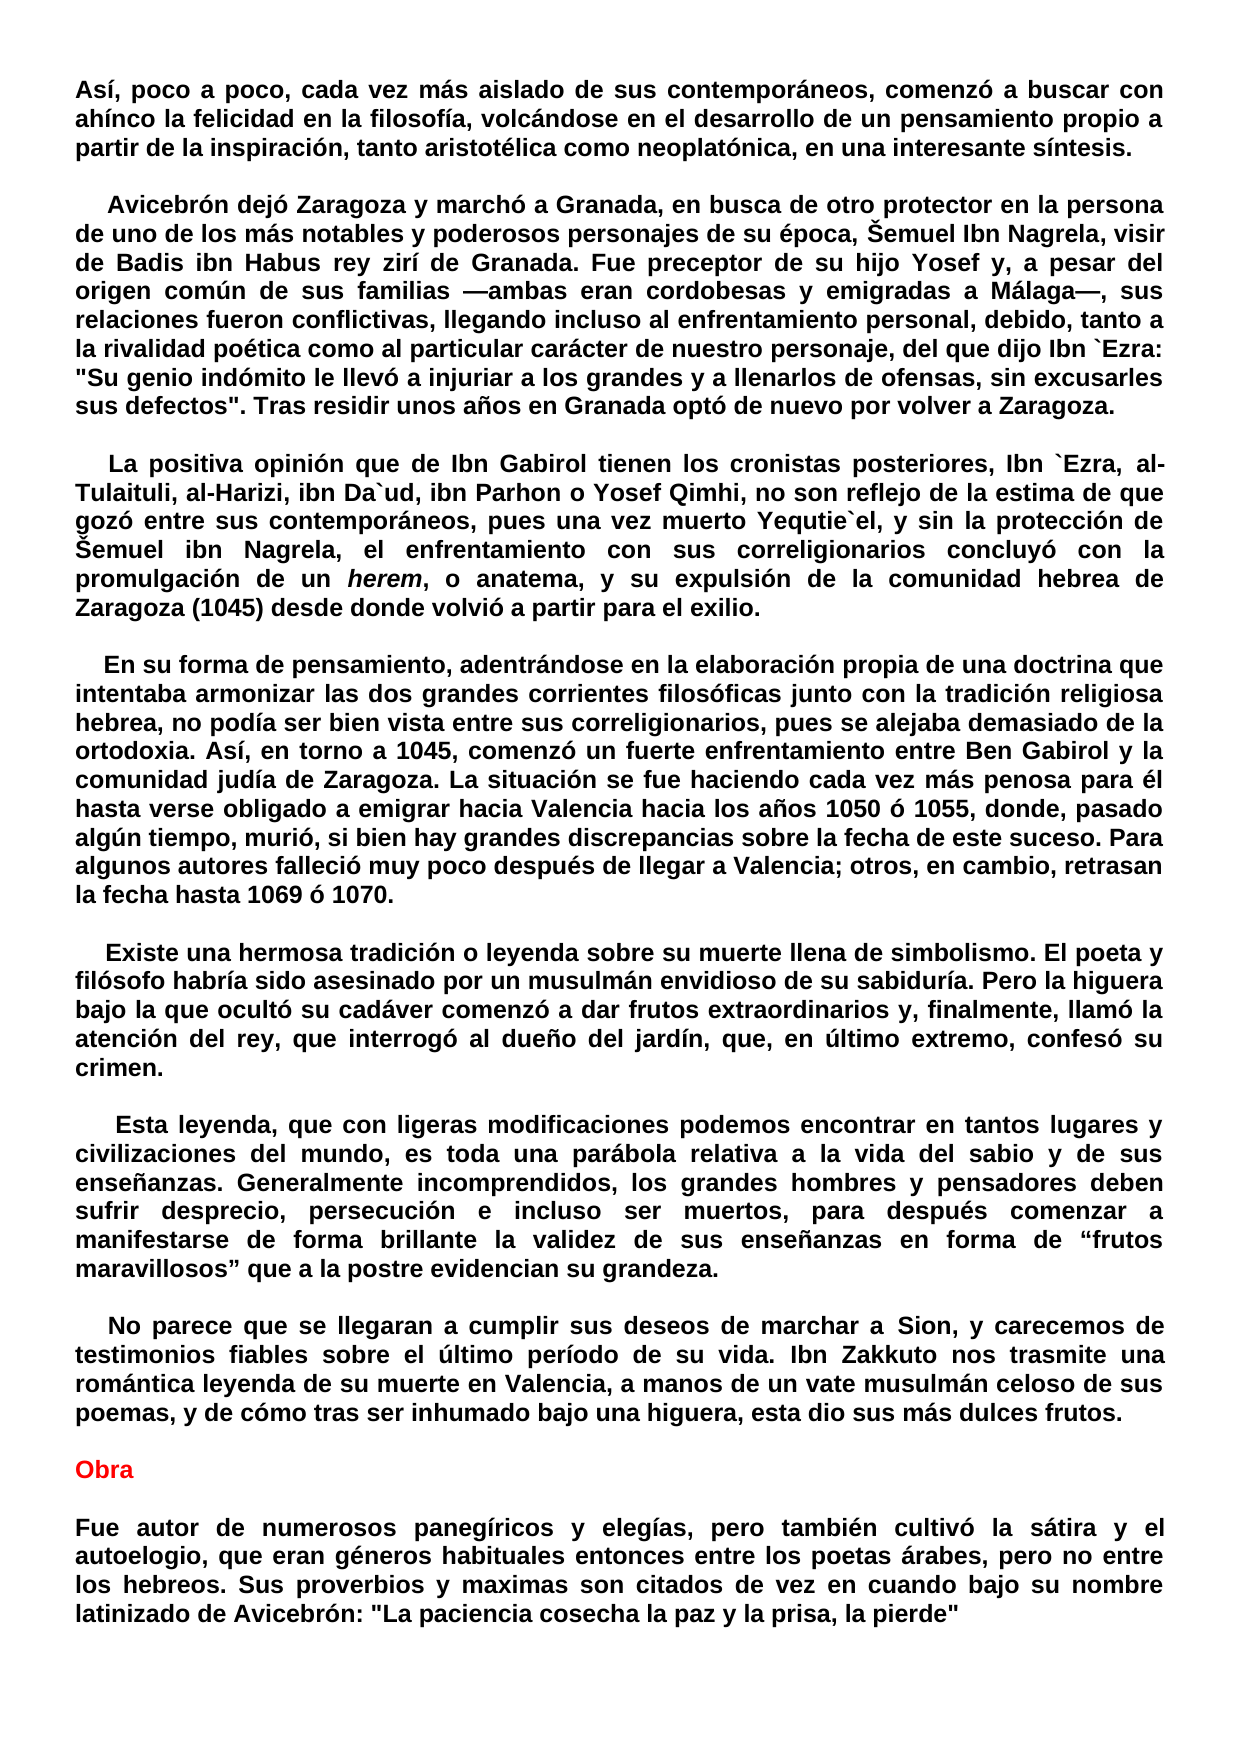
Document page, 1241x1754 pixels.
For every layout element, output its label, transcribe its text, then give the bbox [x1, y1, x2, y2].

text No parece que se llegaran a cumplir sus deseos de marchar a Sion, y carecemos de testimonios fiables sobre el último período de su vida. Ibn Zakkuto nos trasmite una romántica leyenda de su muerte en Valencia, a manos de un vate musulmán celoso de sus poemas, y de cómo tras ser inhumado bajo una higuera, esta dio sus más dulces frutos. [75, 1311, 1165, 1426]
text Fue autor de numerosos panegíricos y elegías, pero también cultivó la sátira y el autoelogio, que eran géneros habituales entonces entre los poetas árabes, pero no entre los hebreos. Sus proverbios y maximas son citados de vez en cuando bajo su nombre latinizado de Avicebrón: "La paciencia cosecha la paz y la prisa, la pierde" [75, 1512, 1165, 1627]
text En su forma de pensamiento, adentrándose en la elaboración propia de una doctrina que intentaba armonizar las dos grandes corrientes filosóficas junto con la tradición religiosa hebrea, no podía ser bien vista entre sus correligionarios, pues se alejaba demasiado de la ortodoxia. Así, en torno a 1045, comenzó un fuerte enfrentamiento entre Ben Gabirol y la comunidad judía de Zaragoza. La situación se fue haciendo cada vez más penosa para él hasta verse obligado a emigrar hacia Valencia hacia los años 1050 ó 1055, donde, pasado algún tiempo, murió, si bien hay grandes discrepancias sobre la fecha de este suceso. Para algunos autores falleció muy poco después de llegar a Valencia; otros, en cambio, retrasan la fecha hasta 1069 ó 1070. [75, 650, 1165, 909]
text La positiva opinión que de Ibn Gabirol tienen los cronistas posteriores, Ibn `Ezra, al-Tulaituli, al-Harizi, ibn Da`ud, ibn Parhon o Yosef Qimhi, no son reflejo de la estima de que gozó entre sus contemporáneos, pues una vez muerto Yequtie`el, y sin la protección de Šemuel ibn Nagrela, el enfrentamiento con sus correligionarios concluyó con la promulgación de un herem, o anatema, y su expulsión de la comunidad hebrea de Zaragoza (1045) desde donde volvió a partir para el exilio. [75, 449, 1165, 621]
text Avicebrón dejó Zaragoza y marchó a Granada, en busca de otro protector en la persona de uno de los más notables y poderosos personajes de su época, Šemuel Ibn Nagrela, visir de Badis ibn Habus rey zirí de Granada. Fue preceptor de su hijo Yosef y, a pesar del origen común de sus familias —ambas eran cordobesas y emigradas a Málaga—, sus relaciones fueron conflictivas, llegando incluso al enfrentamiento personal, debido, tanto a la rivalidad poética como al particular carácter de nuestro personaje, del que dijo Ibn `Ezra: "Su genio indómito le llevó a injuriar a los grandes y a llenarlos de ofensas, sin excusarles sus defectos". Tras residir unos años en Granada optó de nuevo por volver a Zaragoza. [75, 190, 1165, 420]
text Existe una hermosa tradición o leyenda sobre su muerte llena de simbolismo. El poeta y filósofo habría sido asesinado por un musulmán envidioso de su sabiduría. Pero la higuera bajo la que ocultó su cadáver comenzó a dar frutos extraordinarios y, finalmente, llamó la atención del rey, que interrogó al dueño del jardín, que, en último extremo, confesó su crimen. [75, 937, 1165, 1081]
text Esta leyenda, que con ligeras modificaciones podemos encontrar en tantos lugares y civilizaciones del mundo, es toda una parábola relativa a la vida del sabio y de sus enseñanzas. Generalmente incomprendidos, los grandes hombres y pensadores deben sufrir desprecio, persecución e incluso ser muertos, para después comenzar a manifestarse de forma brillante la validez de sus enseñanzas en forma de “frutos maravillosos” que a la postre evidencian su grandeza. [75, 1110, 1165, 1282]
subtitle Obra [75, 1455, 1165, 1484]
text Así, poco a poco, cada vez más aislado de sus contemporáneos, comenzó a buscar con ahínco la felicidad en la filosofía, volcándose en el desarrollo de un pensamiento propio a partir de la inspiración, tanto aristotélica como neoplatónica, en una interesante síntesis. [75, 75, 1165, 161]
